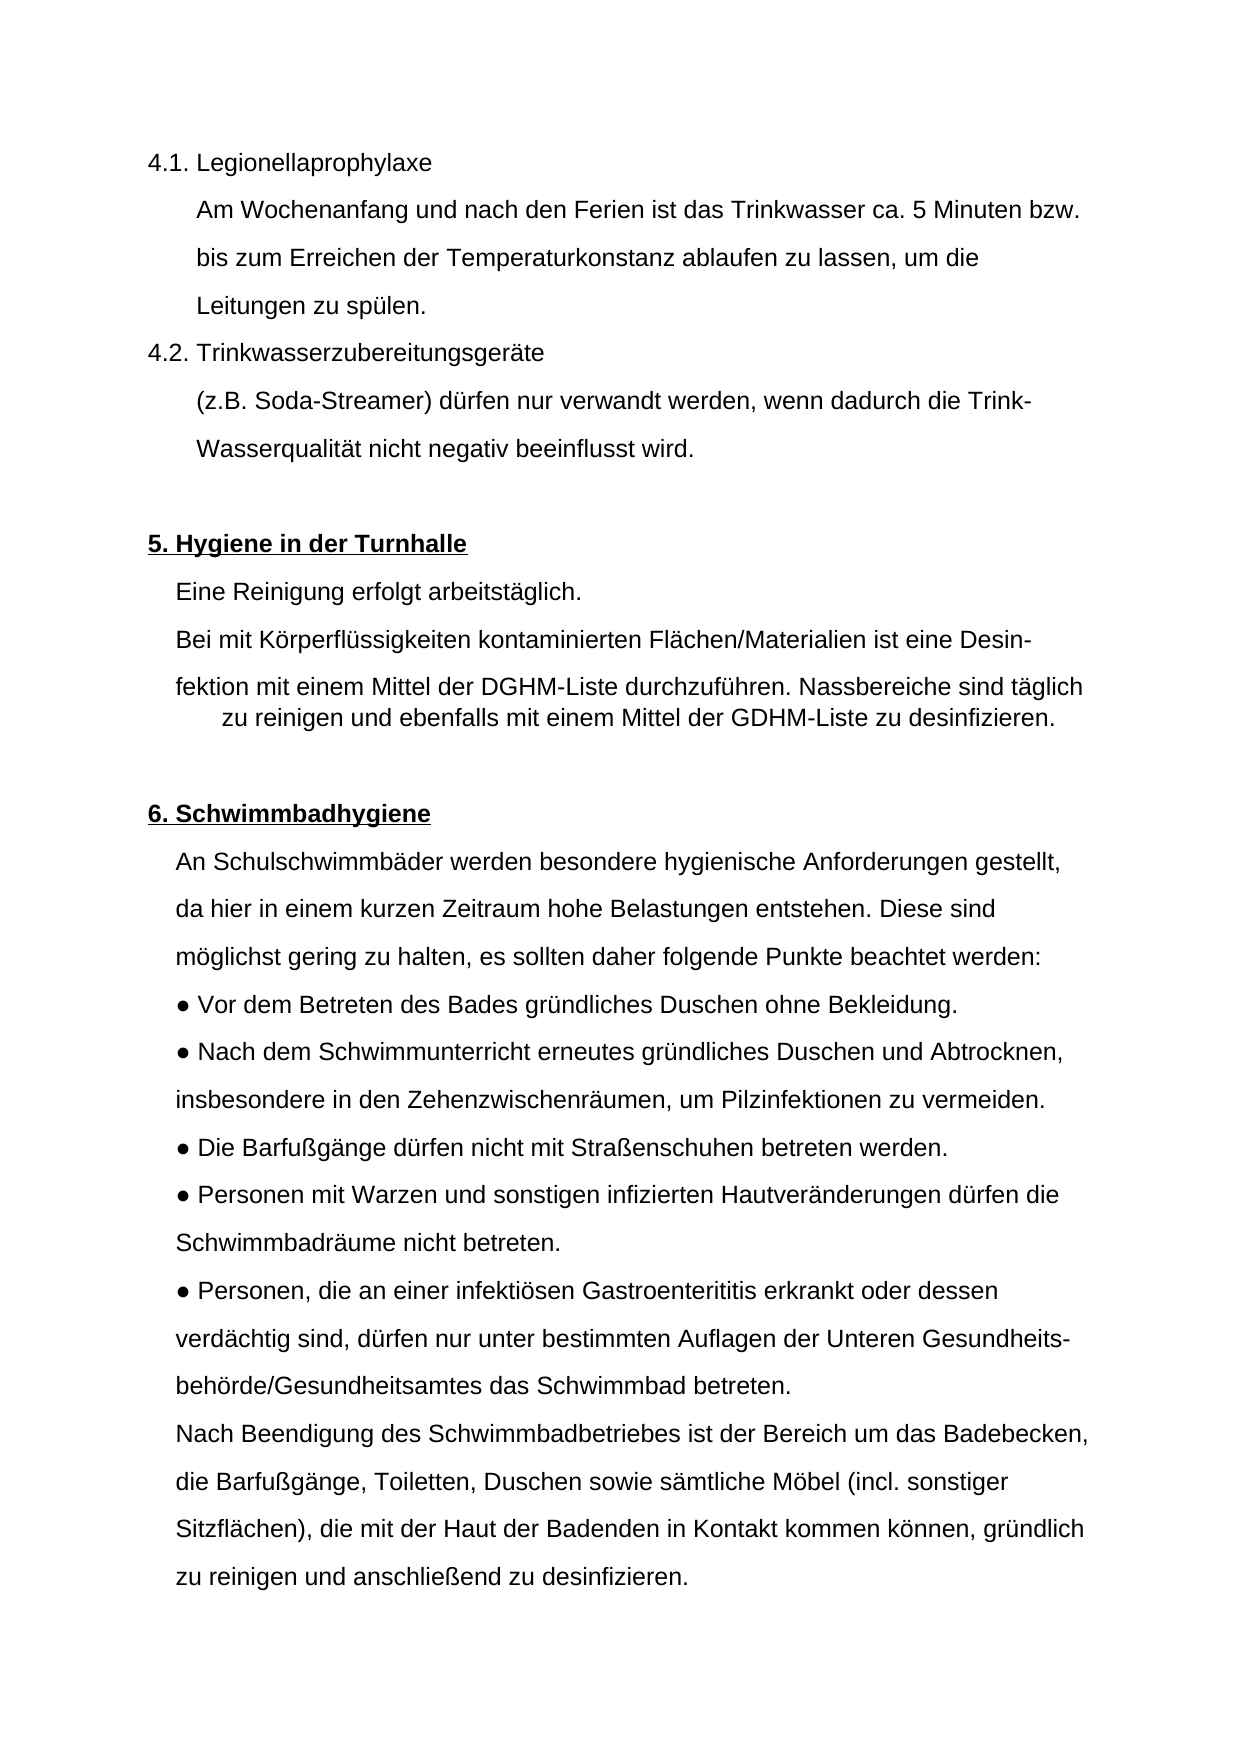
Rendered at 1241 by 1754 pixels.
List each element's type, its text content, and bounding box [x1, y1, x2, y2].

text bis zum Erreichen der Temperaturkonstanz ablaufen zu lassen, um die [148, 243, 1093, 272]
text behörde/Gesundheitsamtes das Schwimmbad betreten. [148, 1371, 1093, 1400]
text 4.2. Trinkwasserzubereitungsgeräte [148, 338, 1093, 367]
text ● Die Barfußgänge dürfen nicht mit Straßenschuhen betreten werden. [148, 1133, 1093, 1162]
text ● Vor dem Betreten des Bades gründliches Duschen ohne Bekleidung. [148, 990, 1093, 1018]
text ● Personen, die an einer infektiösen Gastroenterititis erkrankt oder dessen [148, 1276, 1093, 1305]
text 5. Hygiene in der Turnhalle [148, 529, 1093, 558]
text da hier in einem kurzen Zeitraum hohe Belastungen entstehen. Diese sind [148, 894, 1093, 923]
text Leitungen zu spülen. [148, 291, 1093, 319]
text Eine Reinigung erfolgt arbeitstäglich. [148, 577, 1093, 606]
text Sitzflächen), die mit der Haut der Badenden in Kontakt kommen können, gründlich [148, 1514, 1093, 1543]
text insbesondere in den Zehenzwischenräumen, um Pilzinfektionen zu vermeiden. [148, 1085, 1093, 1114]
text zu reinigen und anschließend zu desinfizieren. [148, 1562, 1093, 1591]
text die Barfußgänge, Toiletten, Duschen sowie sämtliche Möbel (incl. sonstiger [148, 1467, 1093, 1496]
text möglichst gering zu halten, es sollten daher folgende Punkte beachtet werden: [148, 942, 1093, 971]
text Am Wochenanfang und nach den Ferien ist das Trinkwasser ca. 5 Minuten bzw. [148, 195, 1093, 224]
text An Schulschwimmbäder werden besondere hygienische Anforderungen gestellt, [148, 847, 1093, 875]
text ● Personen mit Warzen und sonstigen infizierten Hautveränderungen dürfen die [148, 1181, 1093, 1209]
text ● Nach dem Schwimmunterricht erneutes gründliches Duschen und Abtrocknen, [148, 1037, 1093, 1066]
text Wasserqualität nicht negativ beeinflusst wird. [148, 434, 1093, 463]
text Bei mit Körperflüssigkeiten kontaminierten Flächen/Materialien ist eine Desin- [148, 625, 1093, 653]
text Nach Beendigung des Schwimmbadbetriebes ist der Bereich um das Badebecken, [148, 1419, 1093, 1448]
text fektion mit einem Mittel der DGHM-Liste durchzuführen. Nassbereiche sind täglich zu reinigen und ebenfalls mit einem Mittel der GDHM-Liste zu desinfizieren. [148, 672, 1093, 732]
text 4.1. Legionellaprophylaxe [148, 148, 1093, 176]
text verdächtig sind, dürfen nur unter bestimmten Auflagen der Unteren Gesundheits- [148, 1324, 1093, 1352]
text 6. Schwimmbadhygiene [148, 799, 1093, 828]
text Schwimmbadräume nicht betreten. [148, 1228, 1093, 1257]
text (z.B. Soda-Streamer) dürfen nur verwandt werden, wenn dadurch die Trink- [148, 386, 1093, 415]
